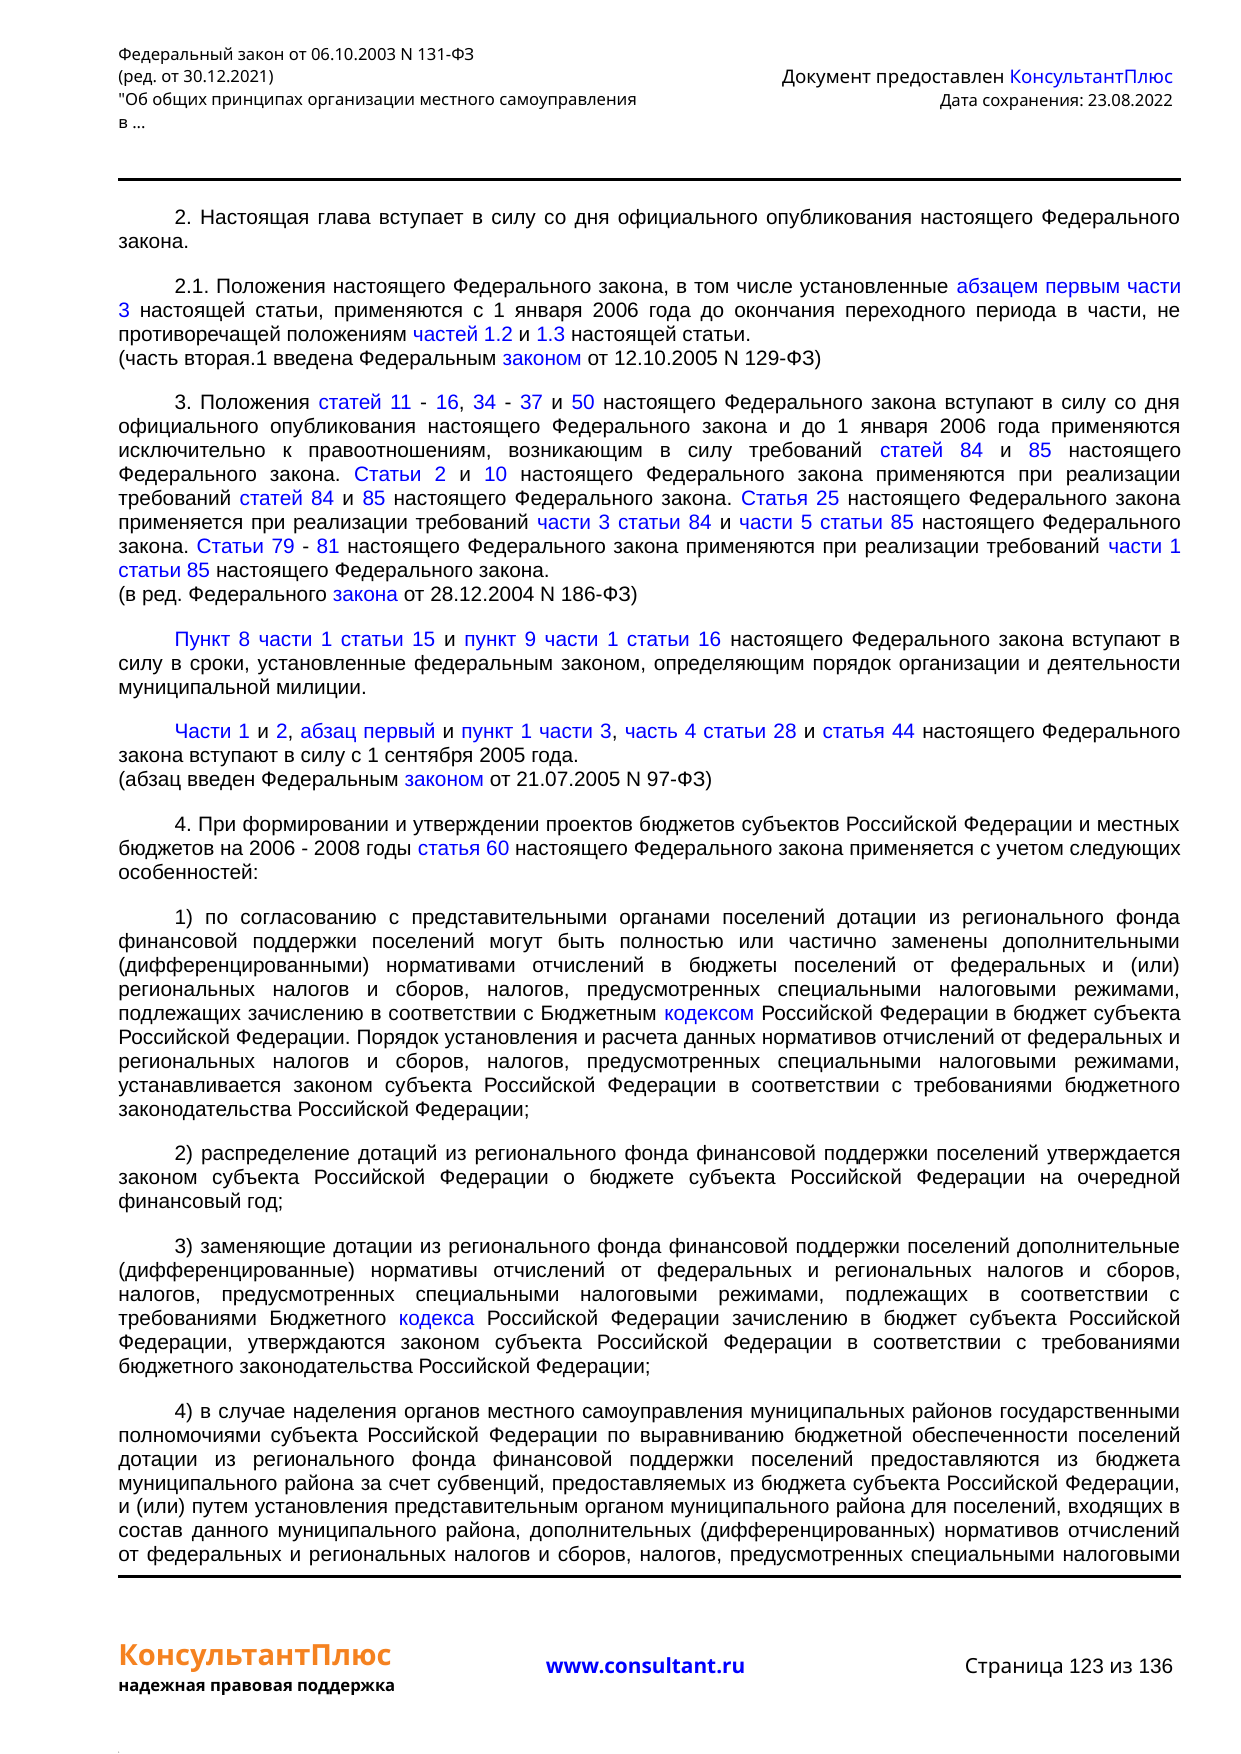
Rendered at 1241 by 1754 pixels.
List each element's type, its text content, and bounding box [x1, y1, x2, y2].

text Части 1 и 2, абзац первый и пункт 1 части 3, часть 4 статьи 28 и статья 44 настоящего Федерального закона вступают в силу с 1 сентября 2005 года. [118, 719, 1181, 767]
text 4. При формировании и утверждении проектов бюджетов субъектов Российской Федерации и местных бюджетов на 2006 - 2008 годы статья 60 настоящего Федерального закона применяется с учетом следующих особенностей: [118, 812, 1181, 884]
text 2) распределение дотаций из регионального фонда финансовой поддержки поселений утверждается законом субъекта Российской Федерации о бюджете субъекта Российской Федерации на очередной финансовый год; [118, 1141, 1181, 1213]
text 2. Настоящая глава вступает в силу со дня официального опубликования настоящего Федерального закона. [118, 205, 1181, 253]
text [118, 1398, 1181, 1566]
text 2.1. Положения настоящего Федерального закона, в том числе установленные абзацем первым части 3 настоящей статьи, применяются с 1 января 2006 года до окончания переходного периода в части, не противоречащей положениям частей 1.2 и 1.3 настоящей статьи. [118, 273, 1181, 345]
text 1) по согласованию с представительными органами поселений дотации из регионального фонда финансовой поддержки поселений могут быть полностью или частично заменены дополнительными (дифференцированными) нормативами отчислений в бюджеты поселений от федеральных и (или) региональных налогов и сборов, налогов, предусмотренных специальными налоговыми режимами, подлежащих зачислению в соответствии с Бюджетным кодексом Российской Федерации в бюджет субъекта Российской Федерации. Порядок установления и расчета данных нормативов отчислений от федеральных и региональных налогов и сборов, налогов, предусмотренных специальными налоговыми режимами, устанавливается законом субъекта Российской Федерации в соответствии с требованиями бюджетного законодательства Российской Федерации; [118, 905, 1181, 1120]
text (в ред. Федерального закона от 28.12.2004 N 186-ФЗ) [118, 582, 1181, 606]
text (часть вторая.1 введена Федеральным законом от 12.10.2005 N 129-ФЗ) [118, 345, 1181, 369]
text (абзац введен Федеральным законом от 21.07.2005 N 97-ФЗ) [118, 767, 1181, 791]
text Пункт 8 части 1 статьи 15 и пункт 9 части 1 статьи 16 настоящего Федерального закона вступают в силу в сроки, установленные федеральным законом, определяющим порядок организации и деятельности муниципальной милиции. [118, 627, 1181, 698]
text 3) заменяющие дотации из регионального фонда финансовой поддержки поселений дополнительные (дифференцированные) нормативы отчислений от федеральных и региональных налогов и сборов, налогов, предусмотренных специальными налоговыми режимами, подлежащих в соответствии с требованиями Бюджетного кодекса Российской Федерации зачислению в бюджет субъекта Российской Федерации, утверждаются законом субъекта Российской Федерации в соответствии с требованиями бюджетного законодательства Российской Федерации; [118, 1234, 1181, 1378]
text 3. Положения статей 11 - 16, 34 - 37 и 50 настоящего Федерального закона вступают в силу со дня официального опубликования настоящего Федерального закона и до 1 января 2006 года применяются исключительно к правоотношениям, возникающим в силу требований статей 84 и 85 настоящего Федерального закона. Статьи 2 и 10 настоящего Федерального закона применяются при реализации требований статей 84 и 85 настоящего Федерального закона. Статья 25 настоящего Федерального закона применяется при реализации требований части 3 статьи 84 и части 5 статьи 85 настоящего Федерального закона. Статьи 79 - 81 настоящего Федерального закона применяются при реализации требований части 1 статьи 85 настоящего Федерального закона. [118, 390, 1181, 582]
